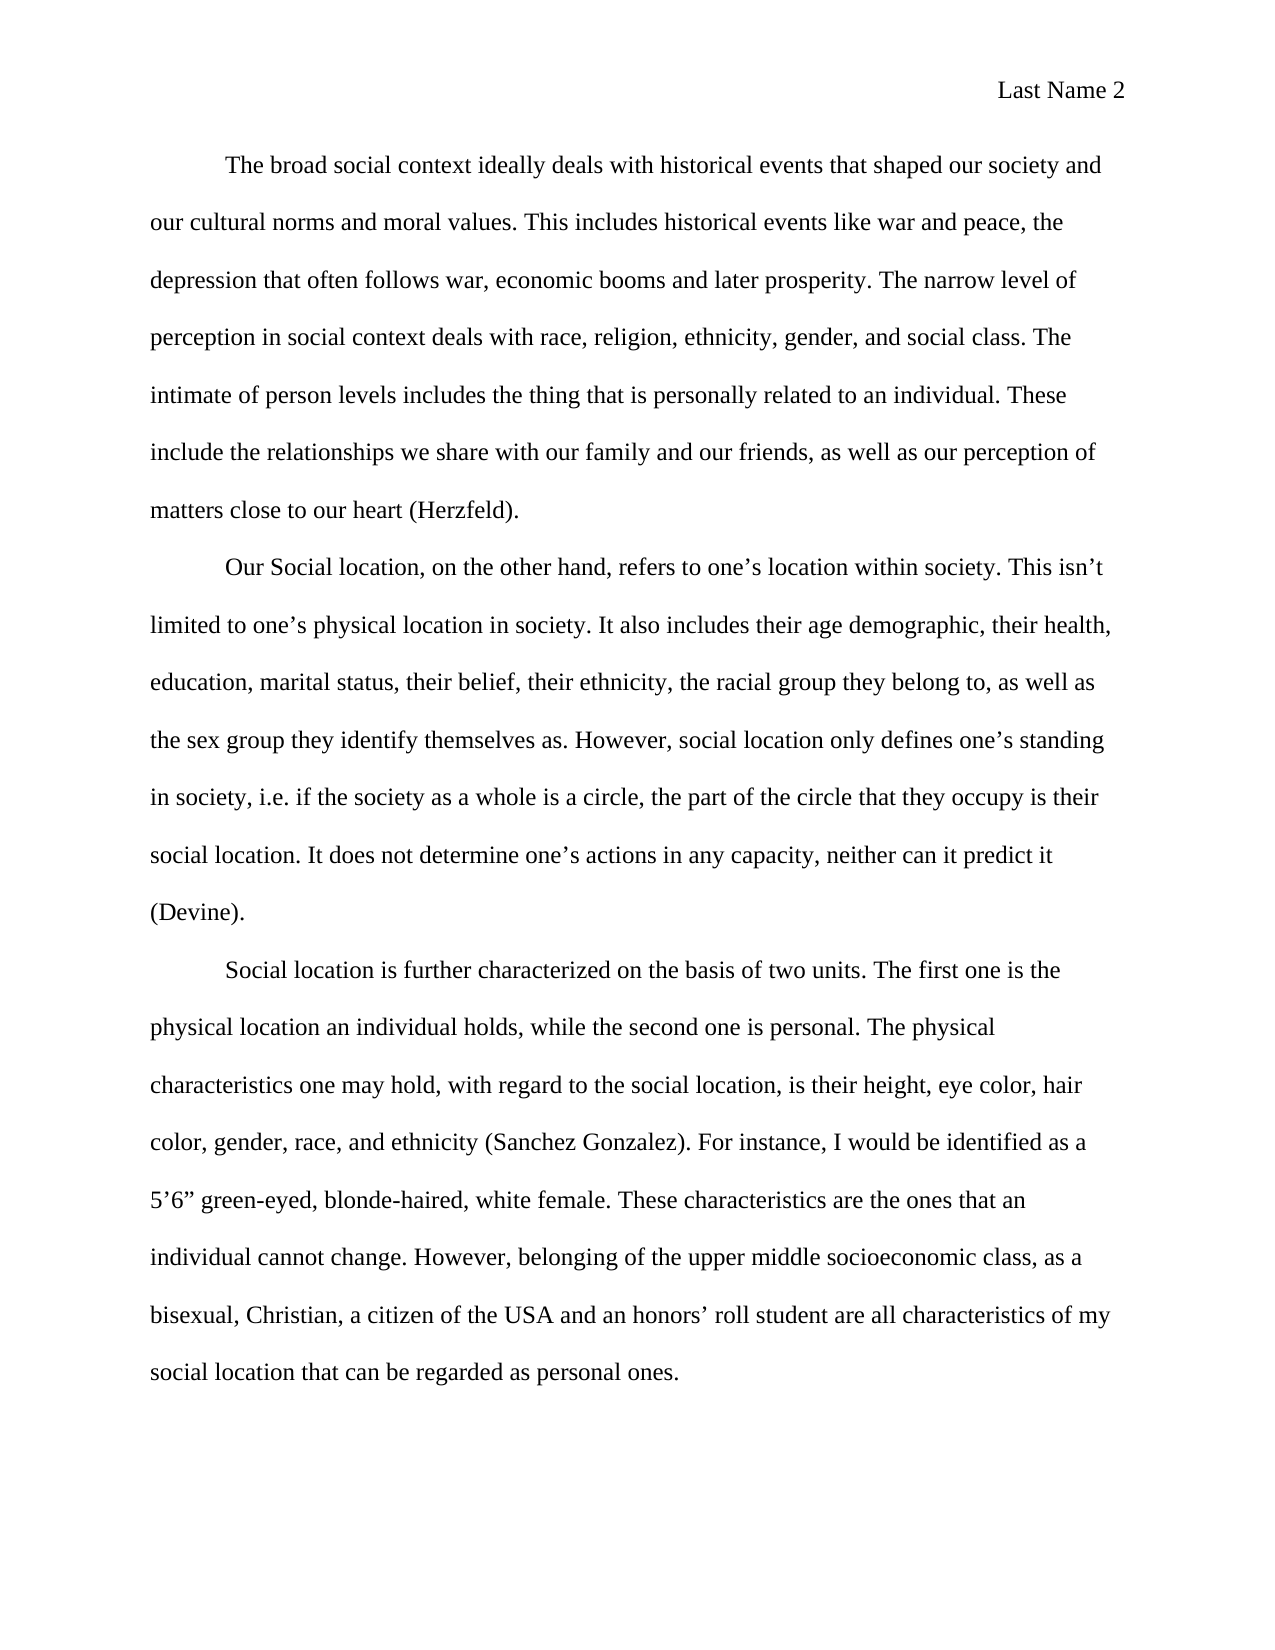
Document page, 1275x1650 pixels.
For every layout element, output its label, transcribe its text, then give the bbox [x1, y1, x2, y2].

text The broad social context ideally deals with historical events that shaped our society and our cultural norms and moral values. This includes historical events like war and peace, the depression that often follows war, economic booms and later prosperity. The narrow level of perception in social context deals with race, religion, ethnicity, gender, and social class. The intimate of person levels includes the thing that is personally related to an individual. These include the relationships we share with our family and our friends, as well as our perception of matters close to our heart (Herzfeld). [150, 150, 1125, 524]
text Social location is further characterized on the basis of two units. The first one is the physical location an individual holds, while the second one is personal. The physical characteristics one may hold, with regard to the social location, is their height, eye color, hair color, gender, race, and ethnicity (Sanchez Gonzalez). For instance, I would be identified as a 5’6” green-eyed, blonde-haired, white female. These characteristics are the ones that an individual cannot change. However, belonging of the upper middle socioeconomic class, as a bisexual, Christian, a citizen of the USA and an honors’ roll student are all characteristics of my social location that can be regarded as personal ones. [150, 955, 1125, 1386]
text Our Social location, on the other hand, refers to one’s location within society. This isn’t limited to one’s physical location in society. It also includes their age demographic, their health, education, marital status, their belief, their ethnicity, the racial group they belong to, as well as the sex group they identify themselves as. However, social location only defines one’s standing in society, i.e. if the society as a whole is a circle, the part of the circle that they occupy is their social location. It does not determine one’s actions in any capacity, neither can it predict it (Devine). [150, 552, 1125, 926]
